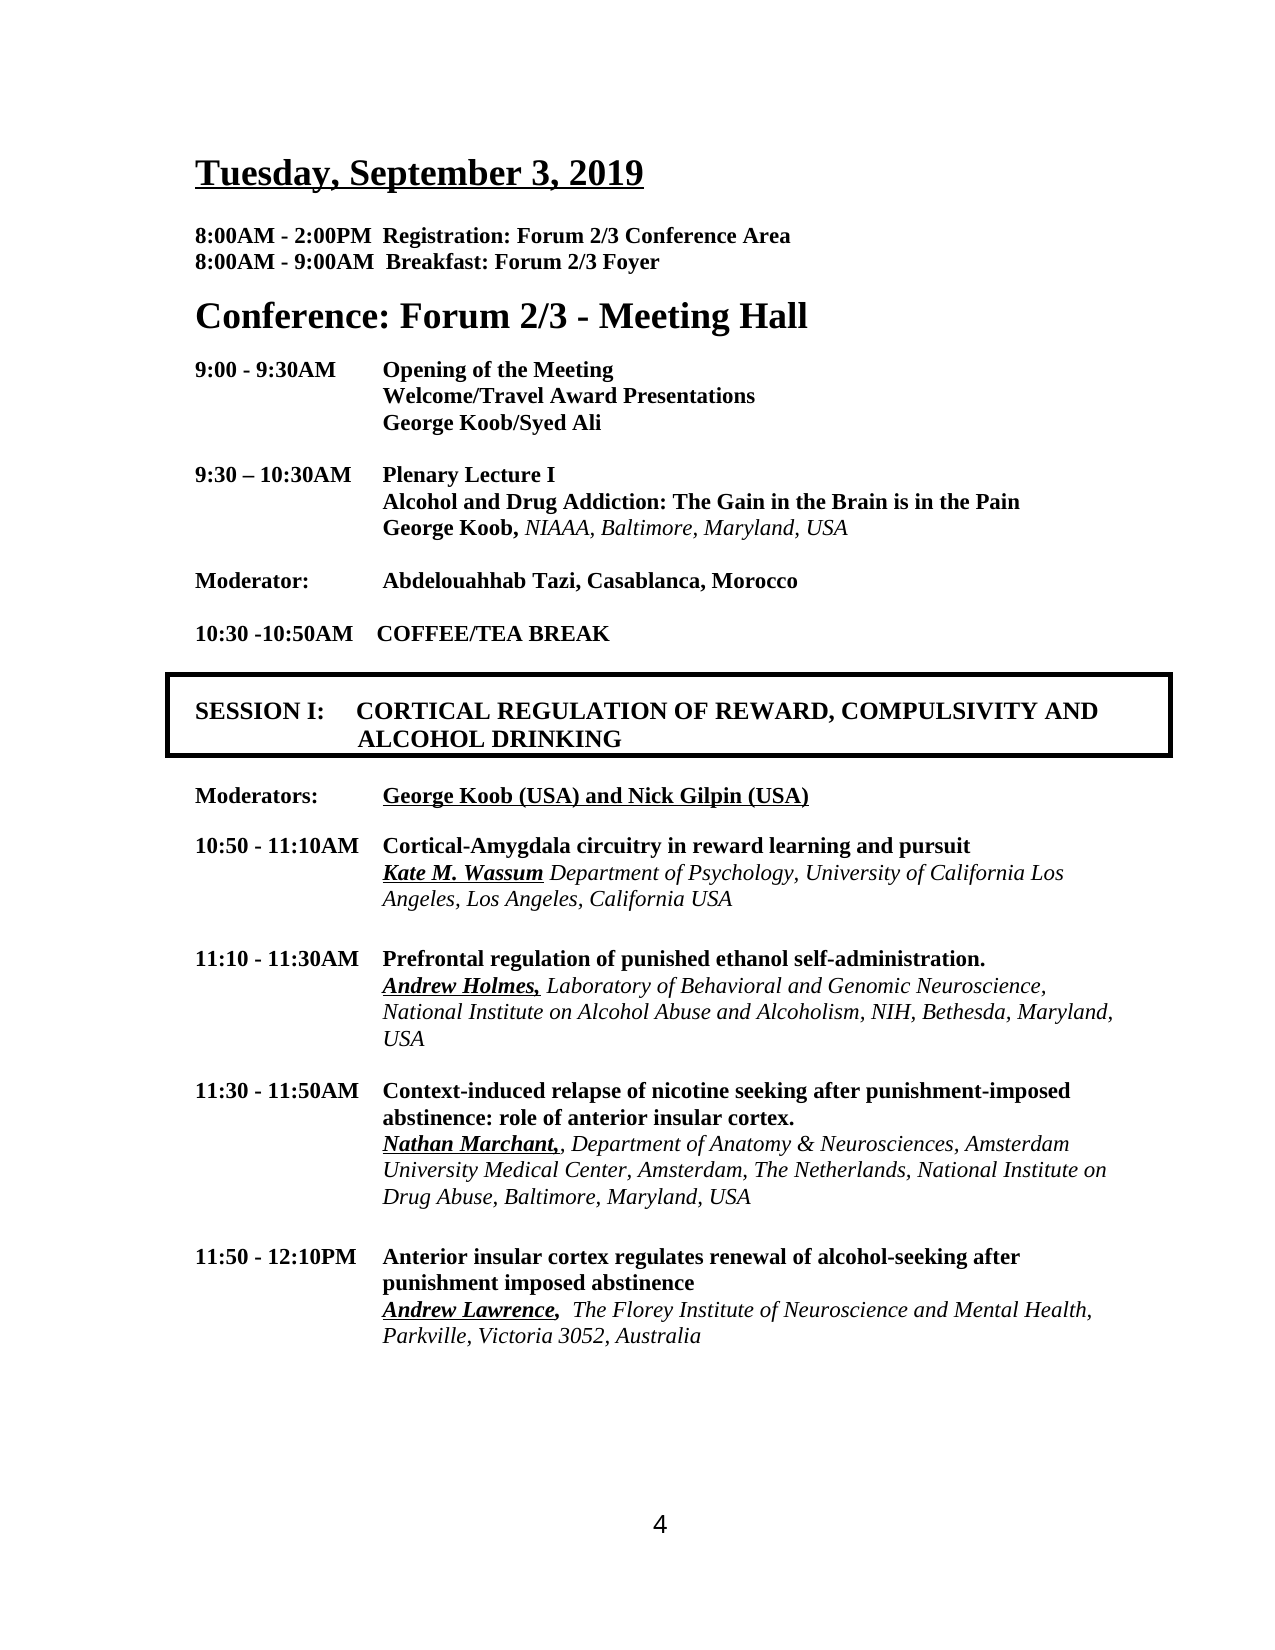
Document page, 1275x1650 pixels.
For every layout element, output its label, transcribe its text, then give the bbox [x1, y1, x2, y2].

text 11:30 - 11:50AM Context-induced relapse of nicotine seeking after punishment-imposed abstinence: role of anterior insular cortex. [195, 1077, 1125, 1130]
text 8:00AM - 2:00PM Registration: Forum 2/3 Conference Area [195, 222, 1129, 248]
text Welcome/Travel Award Presentations [195, 382, 1129, 409]
text Kate M. Wassum Department of Psychology, University of California Los Angeles, Los Angeles, California USA [345, 859, 1125, 911]
text Alcohol and Drug Addiction: The Gain in the Brain is in the Pain [195, 488, 1129, 514]
text 9:30 – 10:30AM Plenary Lecture I [195, 461, 1129, 488]
text Tuesday, September 3, 2019 [195, 150, 1129, 193]
text George Koob/Syed Ali [195, 409, 1129, 435]
text SESSION I: CORTICAL REGULATION OF REWARD, COMPULSIVITY AND ALCOHOL DRINKING [170, 677, 1168, 753]
text Moderator: Abdelouahhab Tazi, Casablanca, Morocco [195, 567, 1129, 593]
text Nathan Marchant,, Department of Anatomy & Neurosciences, Amsterdam University Medical Center, Amsterdam, The Netherlands, National Institute on Drug Abuse, Baltimore, Maryland, USA [195, 1130, 1129, 1209]
text Moderators: George Koob (USA) and Nick Gilpin (USA) [195, 782, 1129, 808]
text Andrew Holmes, Laboratory of Behavioral and Genomic Neuroscience, National Institute on Alcohol Abuse and Alcoholism, NIH, Bethesda, Maryland, USA [186, 972, 1125, 1051]
text 11:50 - 12:10PM Anterior insular cortex regulates renewal of alcohol-seeking after punishment imposed abstinence [195, 1243, 1125, 1296]
text 10:30 -10:50AM COFFEE/TEA BREAK [195, 619, 1129, 646]
text 8:00AM - 9:00AM Breakfast: Forum 2/3 Foyer [195, 248, 1129, 274]
text 10:50 - 11:10AM Cortical-Amygdala circuitry in reward learning and pursuit [195, 832, 1129, 859]
text Andrew Lawrence, The Florey Institute of Neuroscience and Mental Health, Parkville, Victoria 3052, Australia [54, 1296, 1125, 1348]
text 9:00 - 9:30AM Opening of the Meeting [195, 356, 1129, 382]
text George Koob, NIAAA, Baltimore, Maryland, USA [195, 514, 1129, 541]
text 11:10 - 11:30AM Prefrontal regulation of punished ethanol self-administration. [195, 946, 1129, 972]
text Conference: Forum 2/3 - Meeting Hall [195, 294, 1129, 337]
